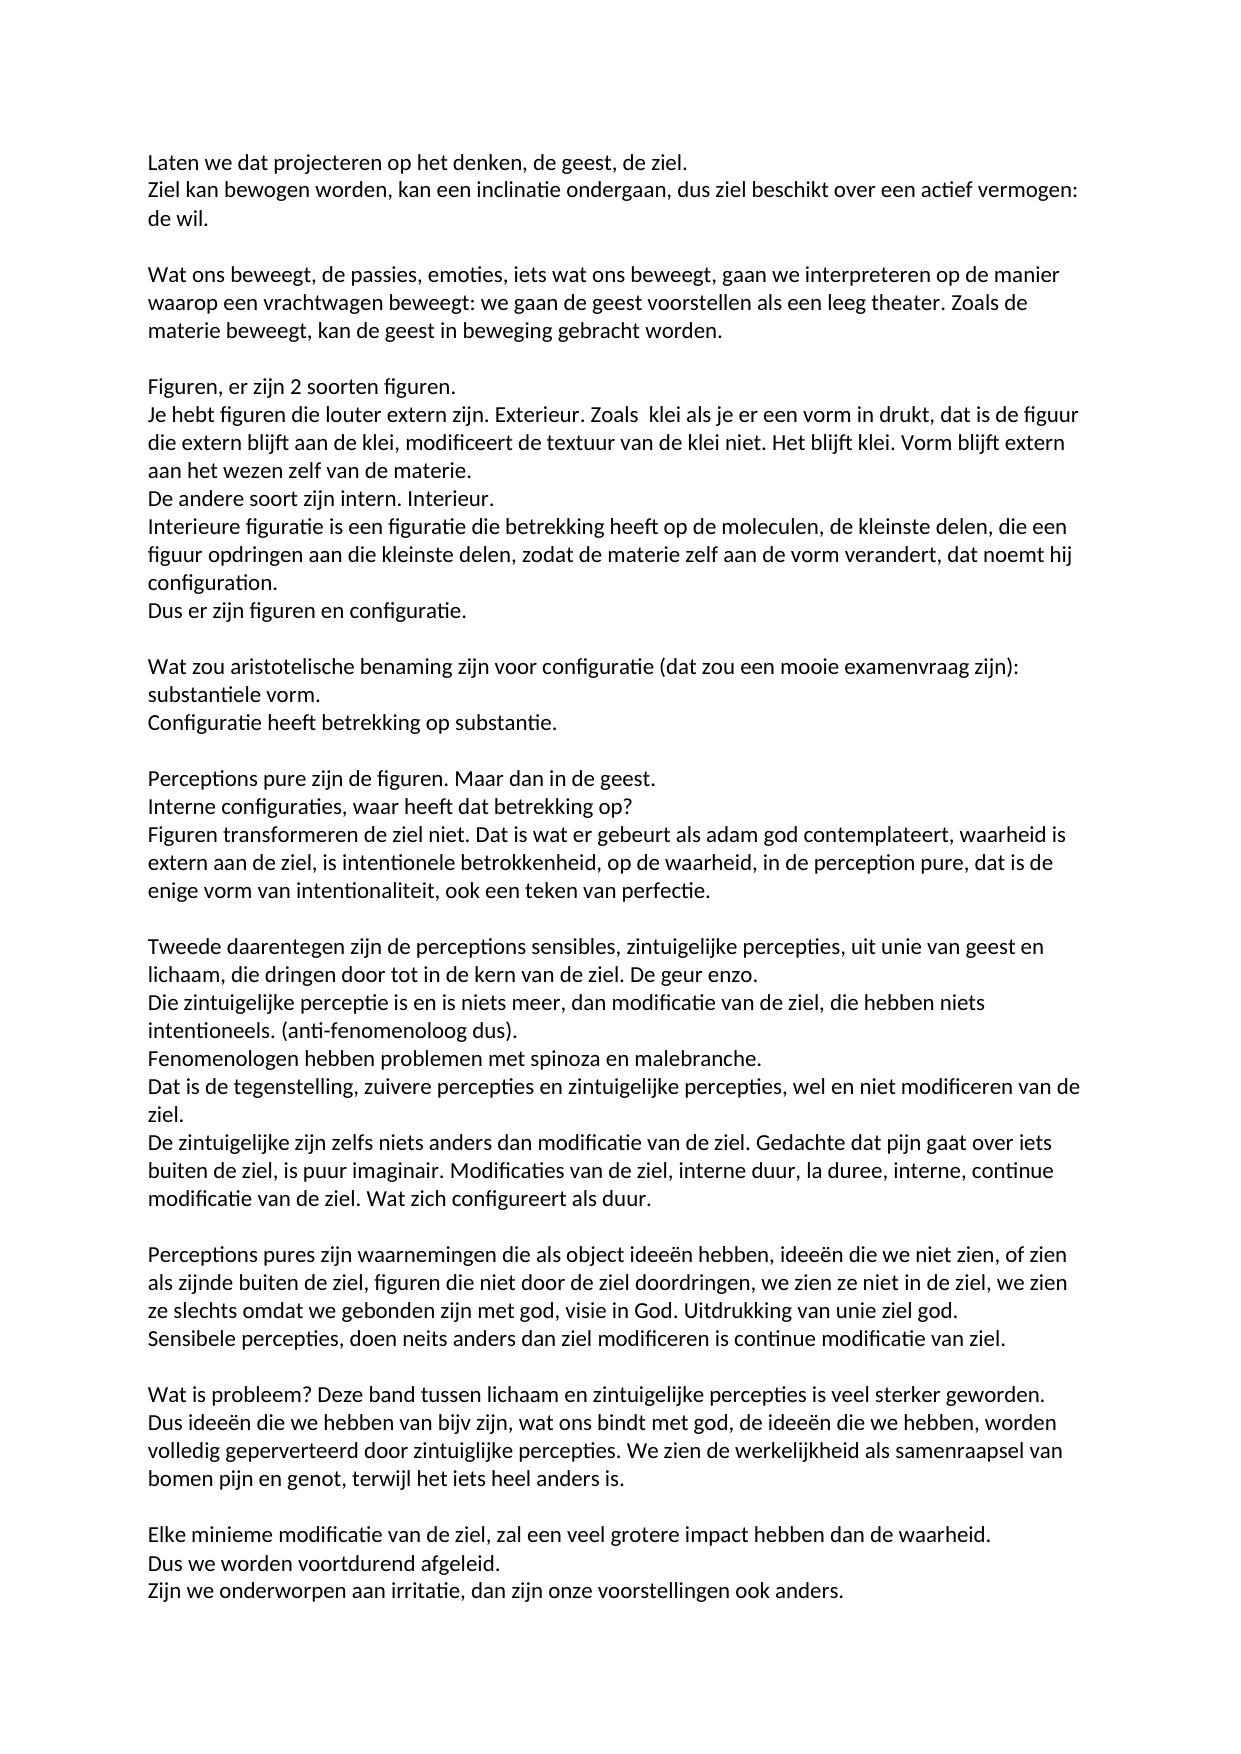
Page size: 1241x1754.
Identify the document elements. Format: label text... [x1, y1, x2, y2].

text Interieure figuratie is een figuratie die betrekking heeft op de moleculen, de kleinste delen, die een figuur opdringen aan die kleinste delen, zodat de materie zelf aan de vorm verandert, dat noemt hij configuration. [148, 512, 1093, 596]
text Figuren transformeren de ziel niet. Dat is wat er gebeurt als adam god contemplateert, waarheid is extern aan de ziel, is intentionele betrokkenheid, op de waarheid, in de perception pure, dat is de enige vorm van intentionaliteit, ook een teken van perfectie. [148, 820, 1093, 904]
text Dus ideeën die we hebben van bijv zijn, wat ons bindt met god, de ideeën die we hebben, worden volledig geperverteerd door zintuiglijke percepties. We zien de werkelijkheid als samenraapsel van bomen pijn en genot, terwijl het iets heel anders is. [148, 1408, 1093, 1493]
text Interne configuraties, waar heeft dat betrekking op? [148, 792, 1093, 820]
text Wat zou aristotelische benaming zijn voor configuratie (dat zou een mooie examenvraag zijn): substantiele vorm. [148, 652, 1093, 708]
text Ziel kan bewogen worden, kan een inclinatie ondergaan, dus ziel beschikt over een actief vermogen: de wil. [148, 176, 1093, 232]
text Perceptions pures zijn waarnemingen die als object ideeën hebben, ideeën die we niet zien, of zien als zijnde buiten de ziel, figuren die niet door de ziel doordringen, we zien ze niet in de ziel, we zien ze slechts omdat we gebonden zijn met god, visie in God. Uitdrukking van unie ziel god. [148, 1240, 1093, 1324]
text De zintuigelijke zijn zelfs niets anders dan modificatie van de ziel. Gedachte dat pijn gaat over iets buiten de ziel, is puur imaginair. Modificaties van de ziel, interne duur, la duree, interne, continue modificatie van de ziel. Wat zich configureert als duur. [148, 1128, 1093, 1212]
text Laten we dat projecteren op het denken, de geest, de ziel. [148, 148, 1093, 176]
text Elke minieme modificatie van de ziel, zal een veel grotere impact hebben dan de waarheid. [148, 1521, 1093, 1549]
text De andere soort zijn intern. Interieur. [148, 484, 1093, 512]
text Wat is probleem? Deze band tussen lichaam en zintuigelijke percepties is veel sterker geworden. [148, 1381, 1093, 1408]
text Dus er zijn figuren en configuratie. [148, 596, 1093, 624]
text Dus we worden voortdurend afgeleid. [148, 1549, 1093, 1577]
text Tweede daarentegen zijn de perceptions sensibles, zintuigelijke percepties, uit unie van geest en lichaam, die dringen door tot in de kern van de ziel. De geur enzo. [148, 932, 1093, 988]
text Perceptions pure zijn de figuren. Maar dan in de geest. [148, 764, 1093, 792]
text Fenomenologen hebben problemen met spinoza en malebranche. [148, 1044, 1093, 1072]
text Die zintuigelijke perceptie is en is niets meer, dan modificatie van de ziel, die hebben niets intentioneels. (anti-fenomenoloog dus). [148, 988, 1093, 1044]
text Figuren, er zijn 2 soorten figuren. [148, 372, 1093, 400]
text Je hebt figuren die louter extern zijn. Exterieur. Zoals klei als je er een vorm in drukt, dat is de figuur die extern blijft aan de klei, modificeert de textuur van de klei niet. Het blijft klei. Vorm blijft extern aan het wezen zelf van de materie. [148, 400, 1093, 484]
text Dat is de tegenstelling, zuivere percepties en zintuigelijke percepties, wel en niet modificeren van de ziel. [148, 1072, 1093, 1128]
text Configuratie heeft betrekking op substantie. [148, 708, 1093, 736]
text Zijn we onderworpen aan irritatie, dan zijn onze voorstellingen ook anders. [148, 1577, 1093, 1605]
text Sensibele percepties, doen neits anders dan ziel modificeren is continue modificatie van ziel. [148, 1324, 1093, 1352]
text Wat ons beweegt, de passies, emoties, iets wat ons beweegt, gaan we interpreteren op de manier waarop een vrachtwagen beweegt: we gaan de geest voorstellen als een leeg theater. Zoals de materie beweegt, kan de geest in beweging gebracht worden. [148, 260, 1093, 344]
